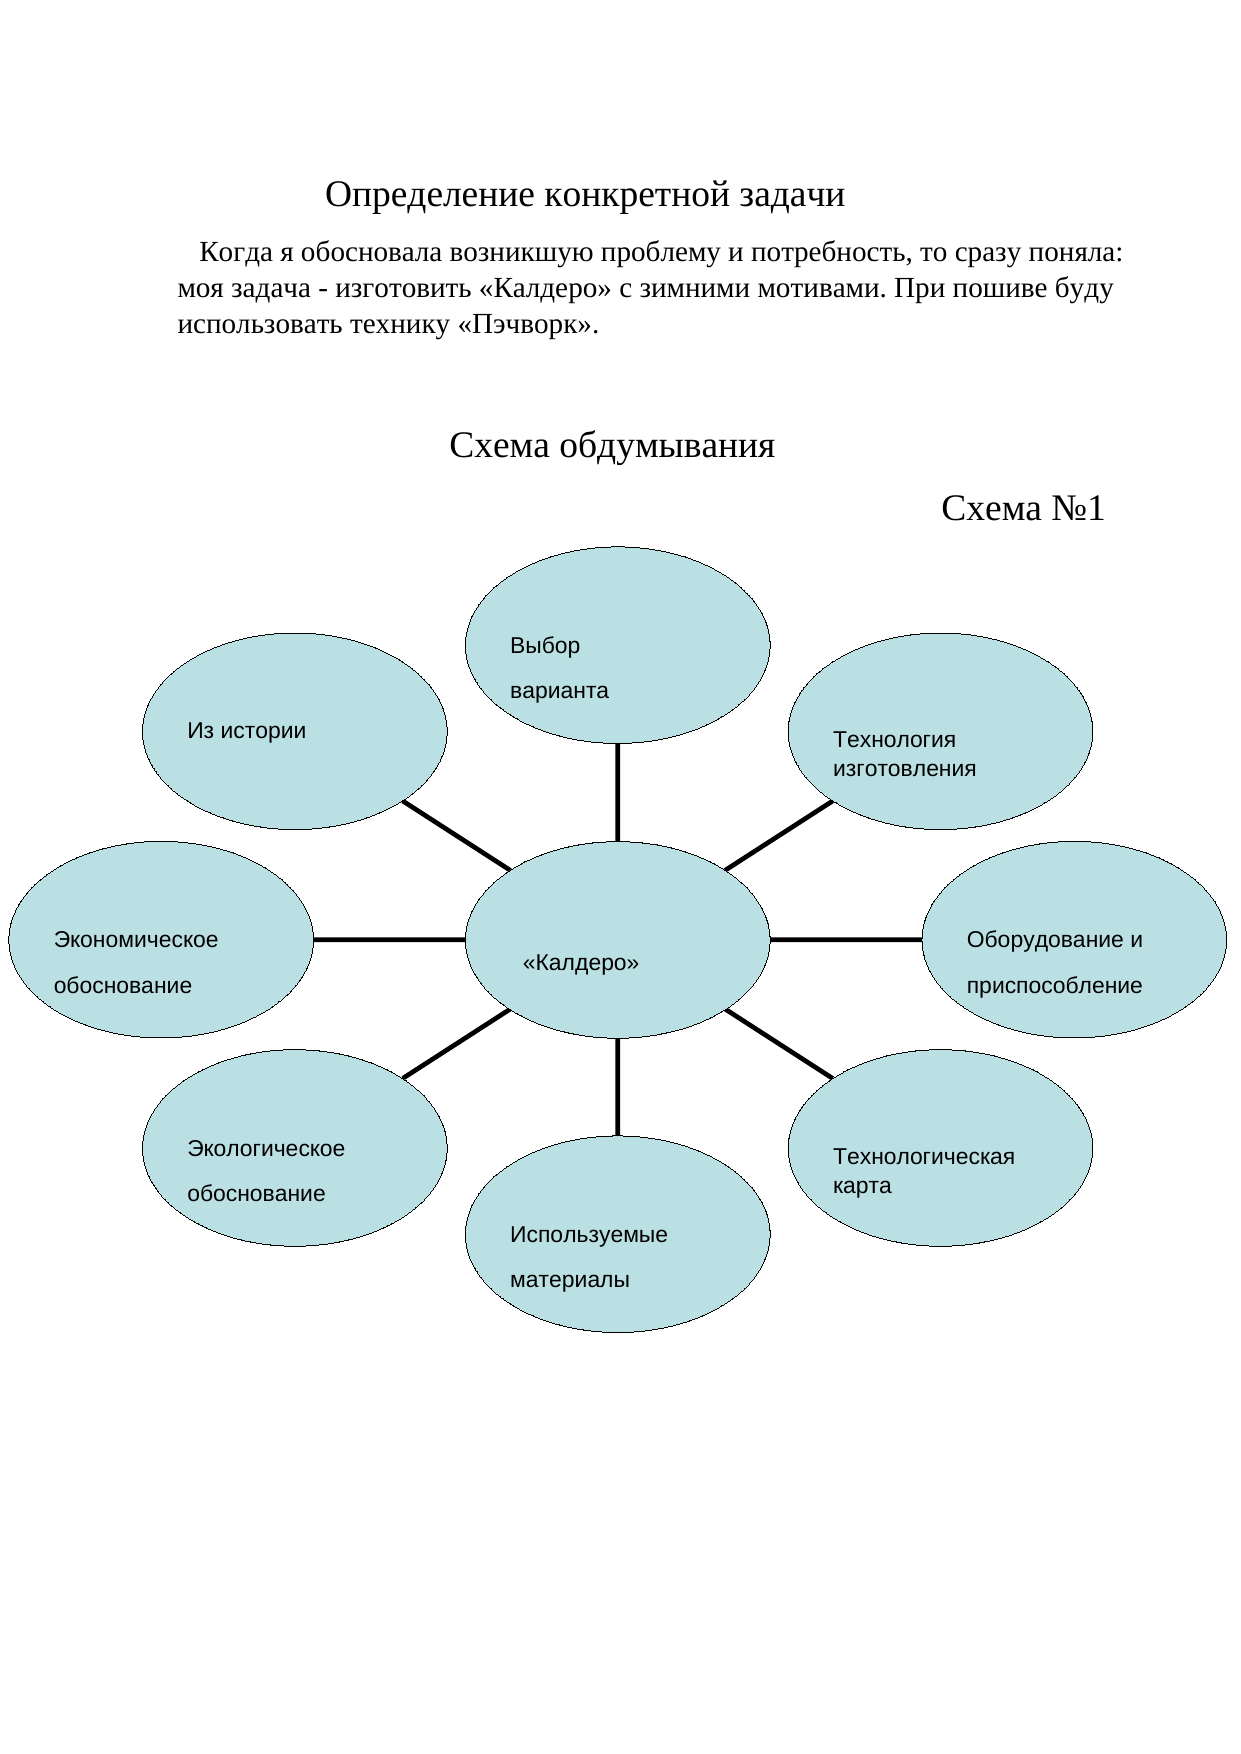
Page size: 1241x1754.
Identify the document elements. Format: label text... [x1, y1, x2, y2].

text Когда я обосновала возникшую проблему и потребность, то сразу поняла: моя задача - изготовить «Калдеро» с зимними мотивами. При пошиве буду использовать технику «Пэчворк». [177, 234, 1152, 340]
text Схема обдумывания [177, 422, 1152, 466]
text Определение конкретной задачи [251, 171, 1152, 214]
text Схема №1 [177, 486, 1152, 529]
